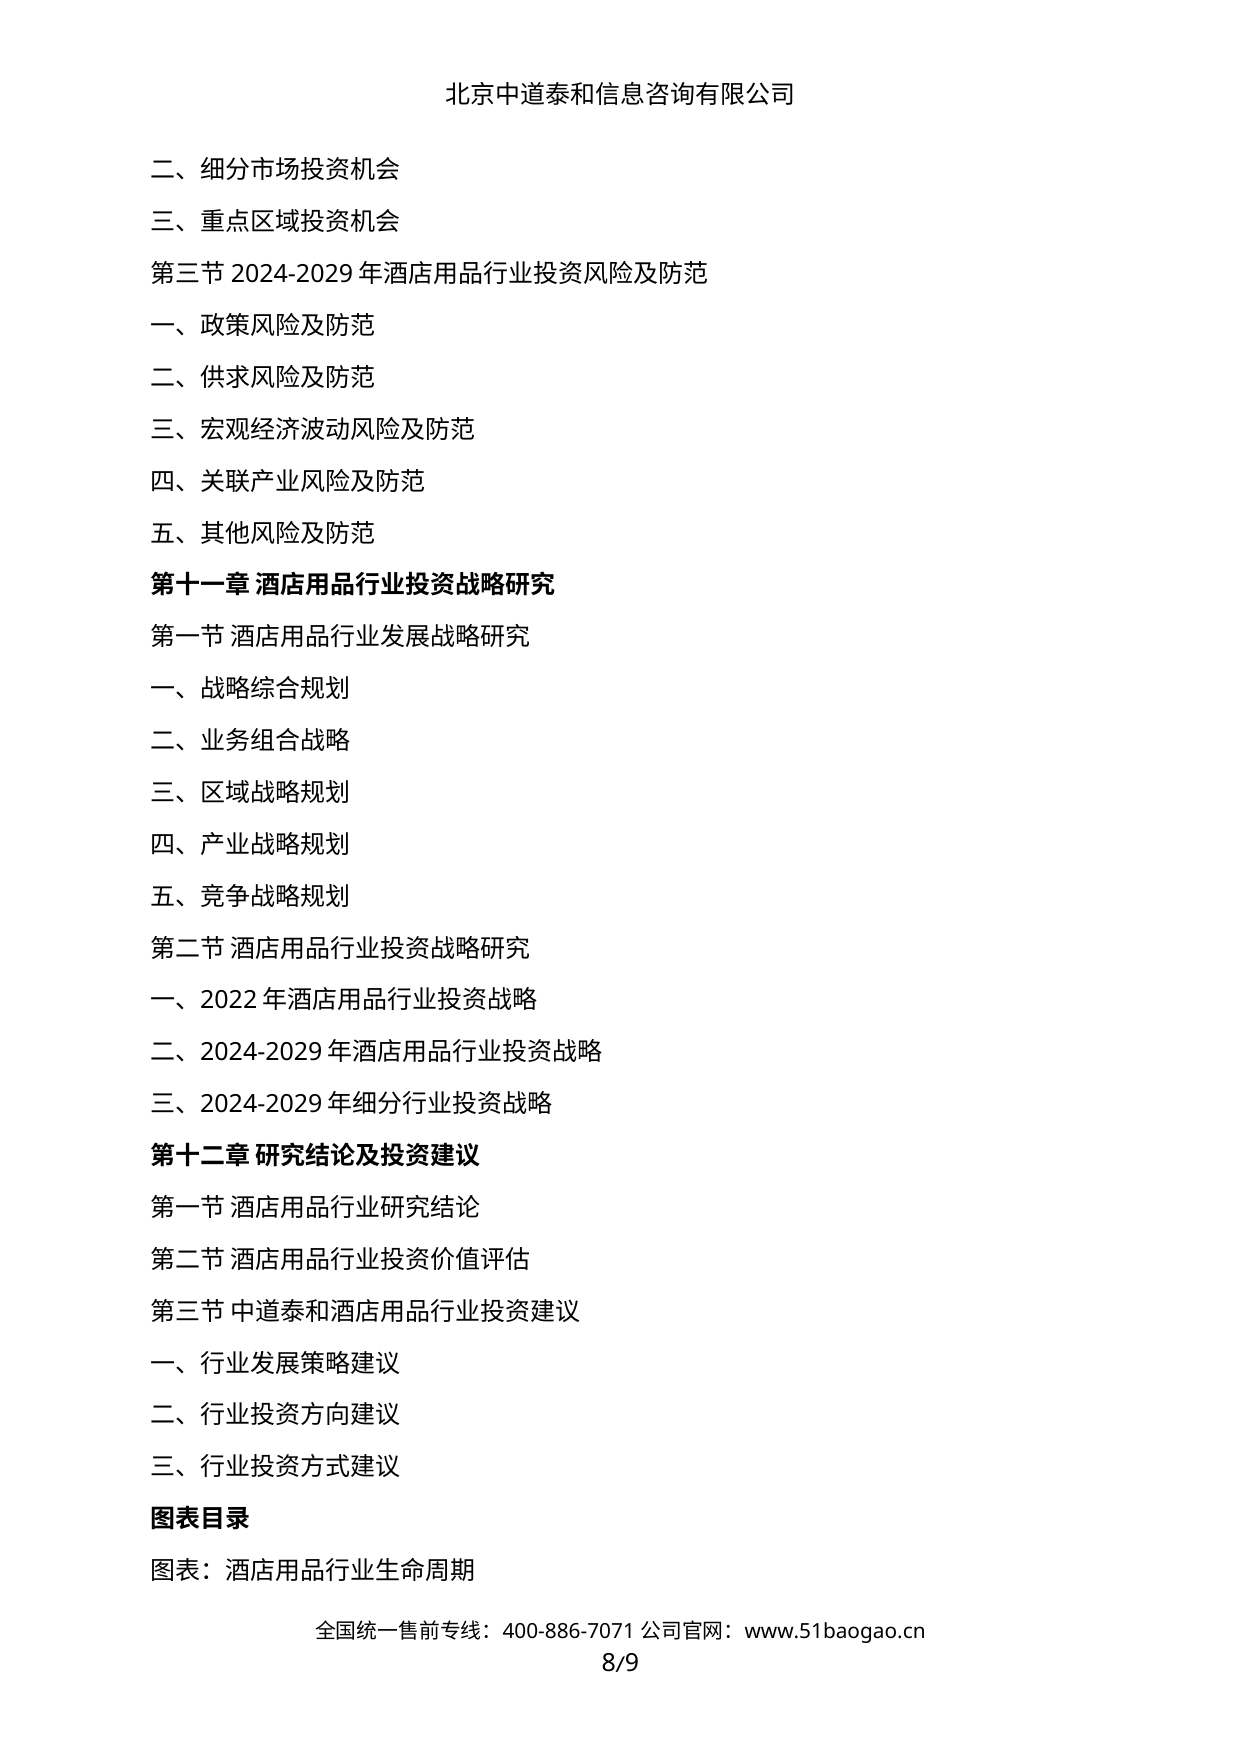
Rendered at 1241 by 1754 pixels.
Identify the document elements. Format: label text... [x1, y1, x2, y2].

text 一、2022年酒店用品行业投资战略 [150, 980, 1090, 1016]
text 二、细分市场投资机会 [150, 150, 1090, 186]
text 一、战略综合规划 [150, 669, 1090, 705]
text 三、重点区域投资机会 [150, 202, 1090, 238]
text 第三节 中道泰和酒店用品行业投资建议 [150, 1291, 1090, 1327]
text 第三节 2024-2029年酒店用品行业投资风险及防范 [150, 254, 1090, 290]
text 第一节 酒店用品行业发展战略研究 [150, 617, 1090, 653]
text 第一节 酒店用品行业研究结论 [150, 1187, 1090, 1224]
text 图表目录 [150, 1499, 1090, 1535]
text 四、产业战略规划 [150, 824, 1090, 861]
text 二、2024-2029年酒店用品行业投资战略 [150, 1032, 1090, 1068]
text 一、行业发展策略建议 [150, 1343, 1090, 1379]
text 第二节 酒店用品行业投资价值评估 [150, 1239, 1090, 1276]
text 第二节 酒店用品行业投资战略研究 [150, 928, 1090, 964]
text 二、行业投资方向建议 [150, 1395, 1090, 1431]
text 四、关联产业风险及防范 [150, 461, 1090, 497]
text 图表：酒店用品行业生命周期 [150, 1551, 1090, 1587]
text 五、其他风险及防范 [150, 513, 1090, 549]
text 五、竞争战略规划 [150, 876, 1090, 912]
text 三、2024-2029年细分行业投资战略 [150, 1084, 1090, 1120]
text 二、业务组合战略 [150, 721, 1090, 757]
text 二、供求风险及防范 [150, 357, 1090, 394]
text 三、行业投资方式建议 [150, 1447, 1090, 1483]
text 第十二章 研究结论及投资建议 [150, 1136, 1090, 1172]
text 第十一章 酒店用品行业投资战略研究 [150, 565, 1090, 601]
text 三、宏观经济波动风险及防范 [150, 409, 1090, 446]
text 一、政策风险及防范 [150, 306, 1090, 342]
text 三、区域战略规划 [150, 772, 1090, 809]
